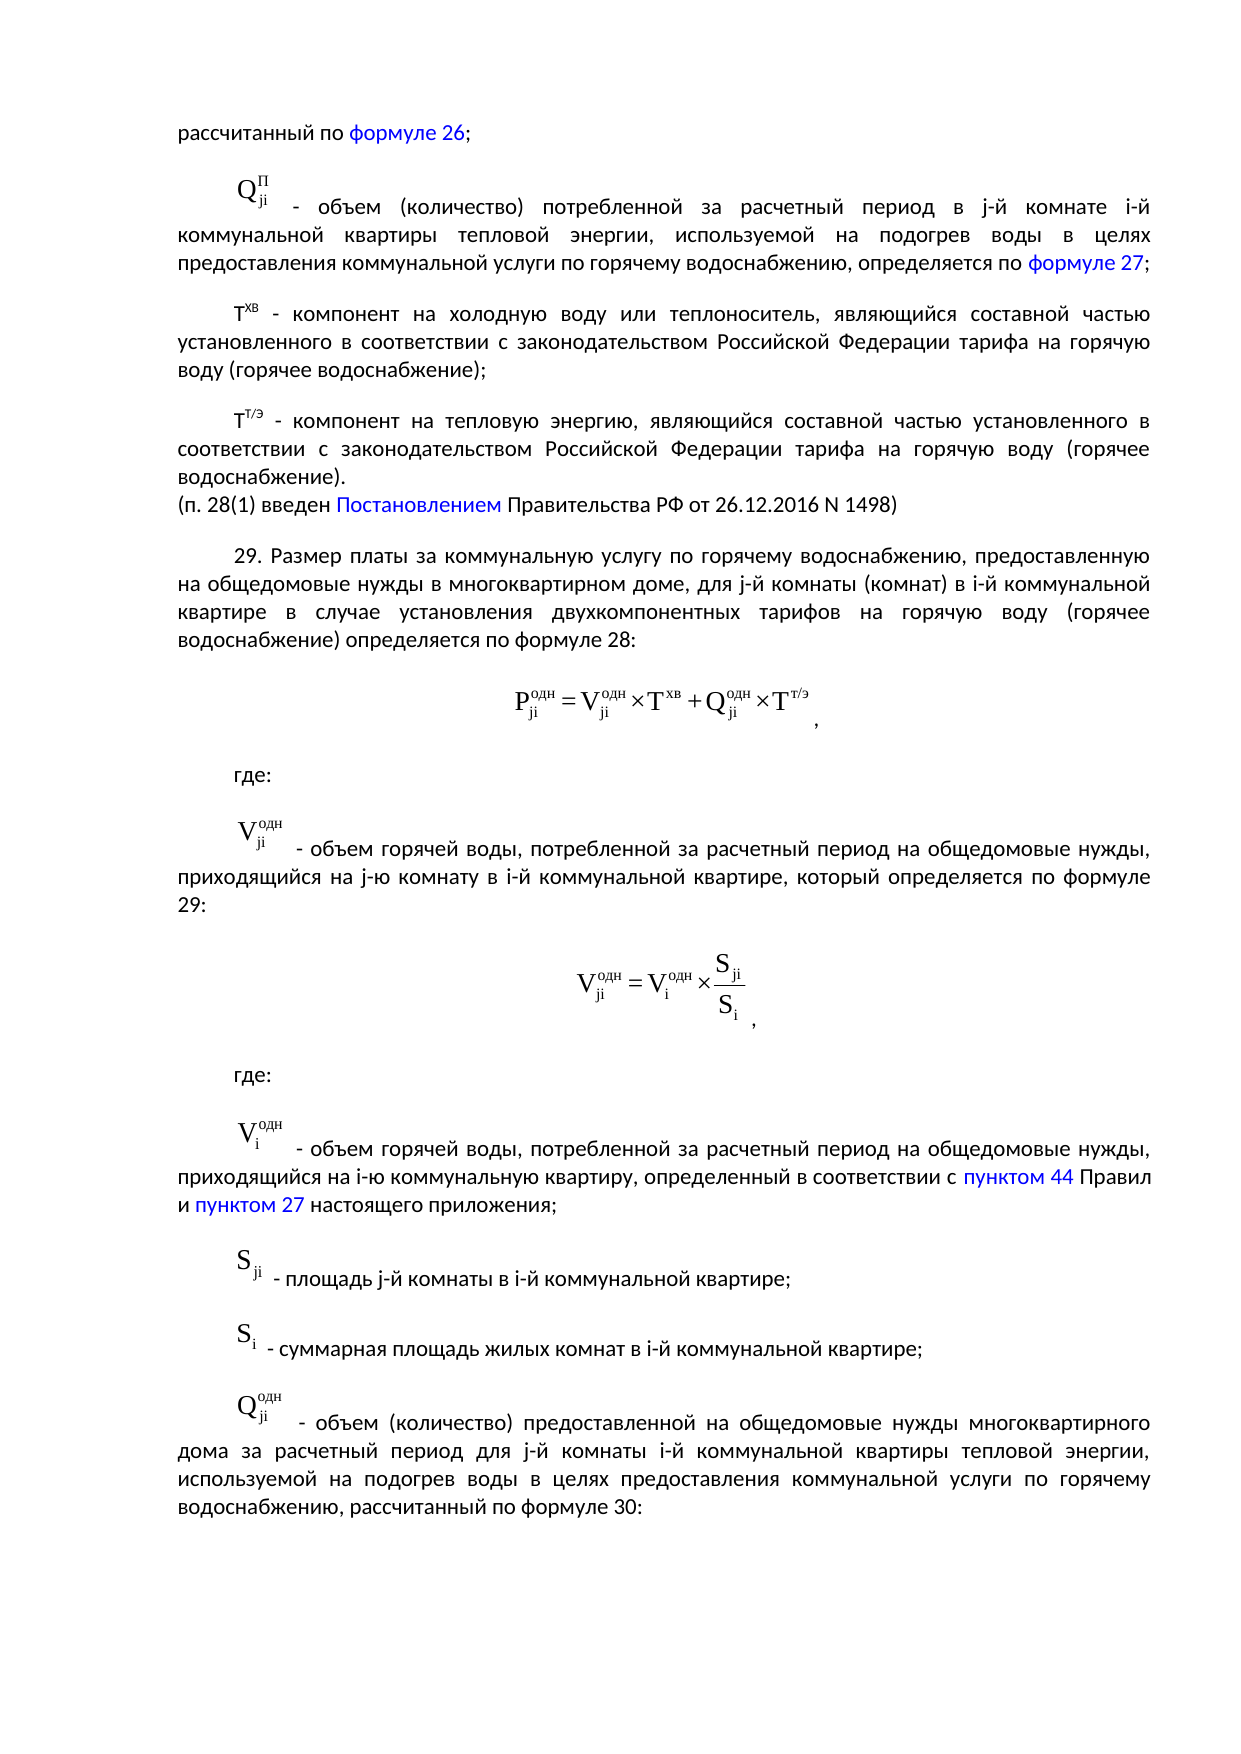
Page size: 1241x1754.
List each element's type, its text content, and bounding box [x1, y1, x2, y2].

text - объем горячей воды, потребленной за расчетный период на общедомовые нужды, приходящийся на i-ю коммунальную квартиру, определенный в соответствии с пунктом 44 Правил и пунктом 27 настоящего приложения; [177, 1111, 1152, 1218]
text ТХВ - компонент на холодную воду или теплоноситель, являющийся составной частью установленного в соответствии с законодательством Российской Федерации тарифа на горячую воду (горячее водоснабжение); [177, 299, 1152, 383]
text - объем (количество) предоставленной на общедомовые нужды многоквартирного дома за расчетный период для j-й комнаты i-й коммунальной квартиры тепловой энергии, используемой на подогрев воды в целях предоставления коммунальной услуги по горячему водоснабжению, рассчитанный по формуле 30: [177, 1384, 1152, 1520]
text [177, 118, 1152, 146]
text 29. Размер платы за коммунальную услугу по горячему водоснабжению, предоставленную на общедомовые нужды в многоквартирном доме, для j-й комнаты (комнат) в i-й коммунальной квартире в случае установления двухкомпонентных тарифов на горячую воду (горячее водоснабжение) определяется по формуле 28: [177, 541, 1152, 653]
text - объем (количество) потребленной за расчетный период в j-й комнате i-й коммунальной квартиры тепловой энергии, используемой на подогрев воды в целях предоставления коммунальной услуги по горячему водоснабжению, определяется по формуле 27; [177, 169, 1152, 276]
text (п. 28(1) введен Постановлением Правительства РФ от 26.12.2016 N 1498) [177, 490, 1152, 518]
text - объем горячей воды, потребленной за расчетный период на общедомовые нужды, приходящийся на j-ю комнату в i-й коммунальной квартире, который определяется по формуле 29: [177, 811, 1152, 918]
text - площадь j-й комнаты в i-й коммунальной квартире; [177, 1241, 1152, 1292]
text ТТ/Э - компонент на тепловую энергию, являющийся составной частью установленного в соответствии с законодательством Российской Федерации тарифа на горячую воду (горячее водоснабжение). [177, 406, 1152, 490]
text , [177, 947, 1152, 1032]
text где: [177, 1060, 1152, 1088]
text - суммарная площадь жилых комнат в i-й коммунальной квартире; [177, 1315, 1152, 1362]
text , [177, 681, 1152, 732]
text где: [177, 760, 1152, 788]
